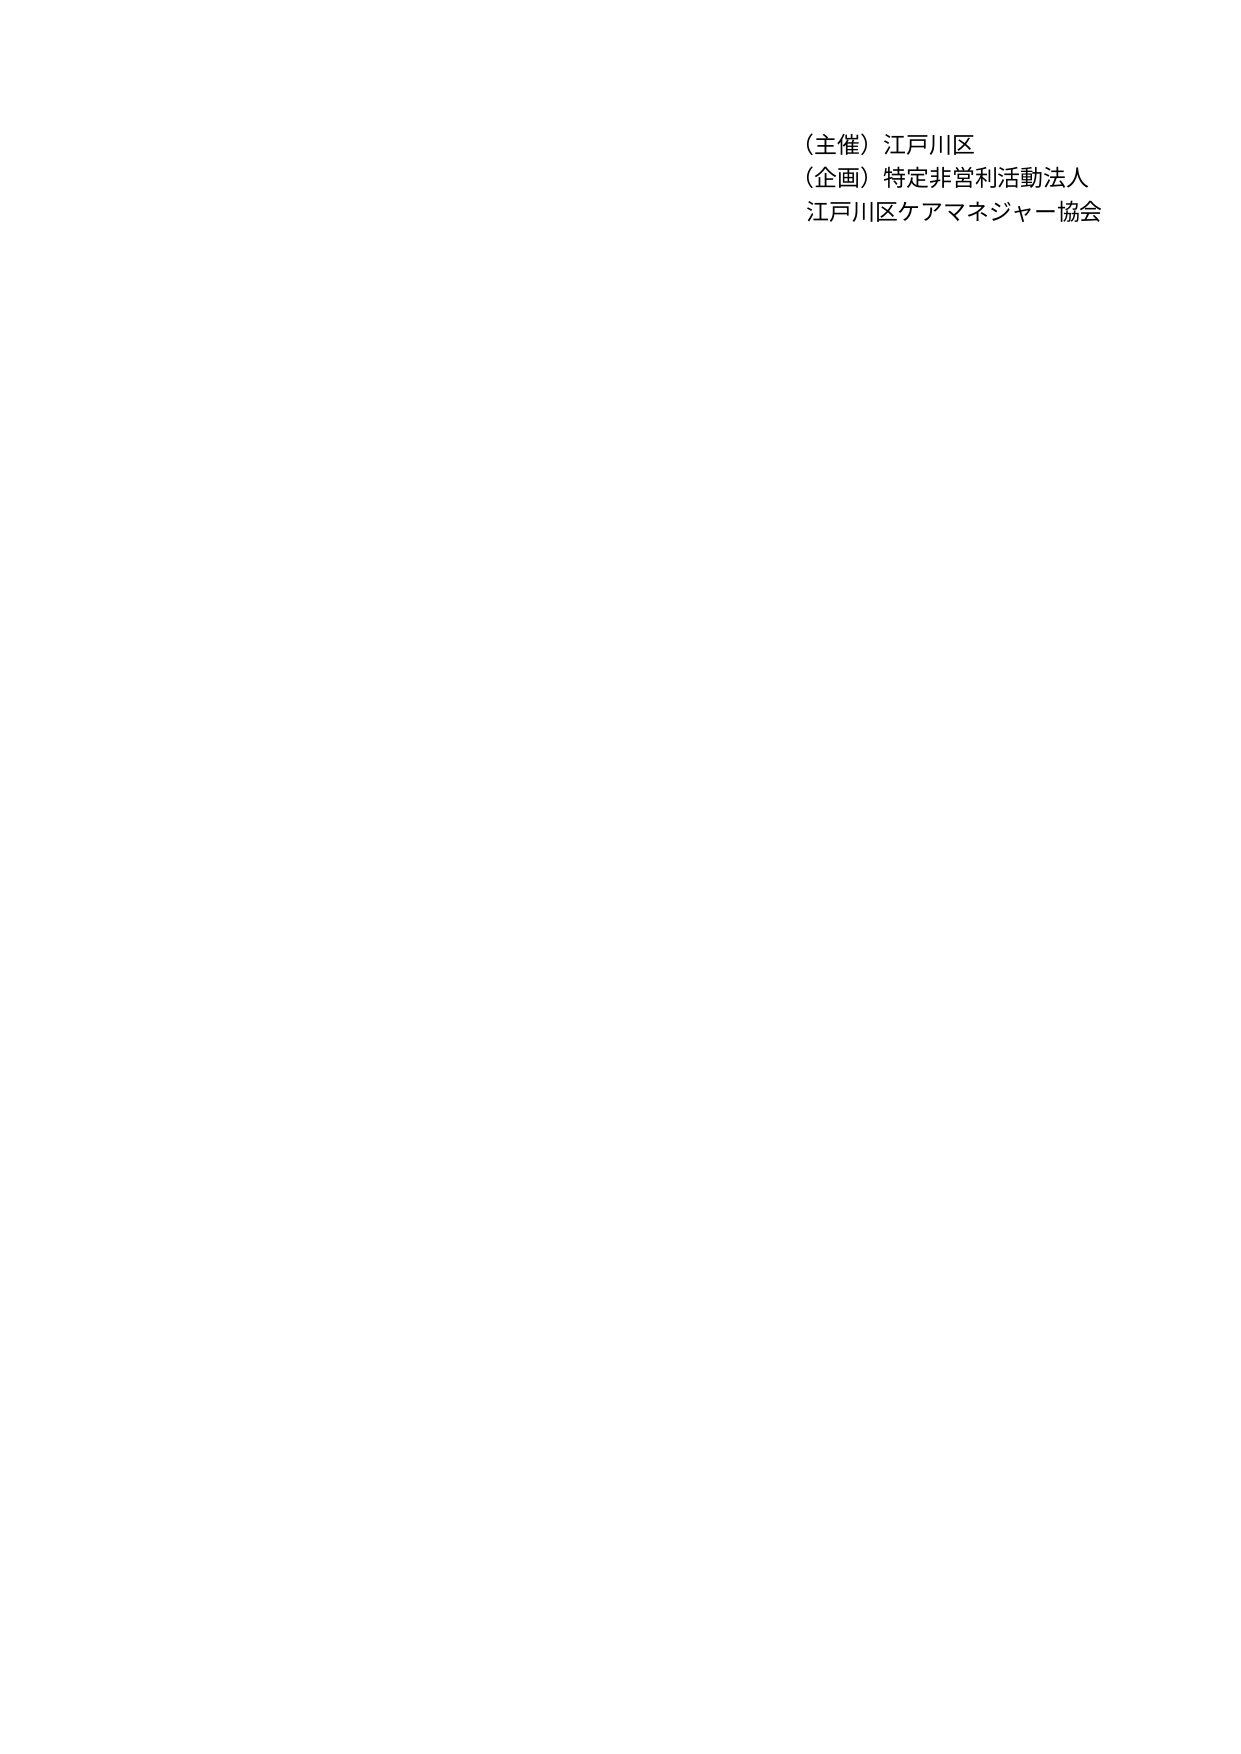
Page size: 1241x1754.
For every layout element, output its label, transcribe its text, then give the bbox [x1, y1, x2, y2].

text 江戸川区ケアマネジャー協会 [806, 193, 1128, 227]
text （主催）江戸川区 [791, 127, 1121, 160]
text （企画）特定非営利活動法人 [791, 160, 1128, 193]
